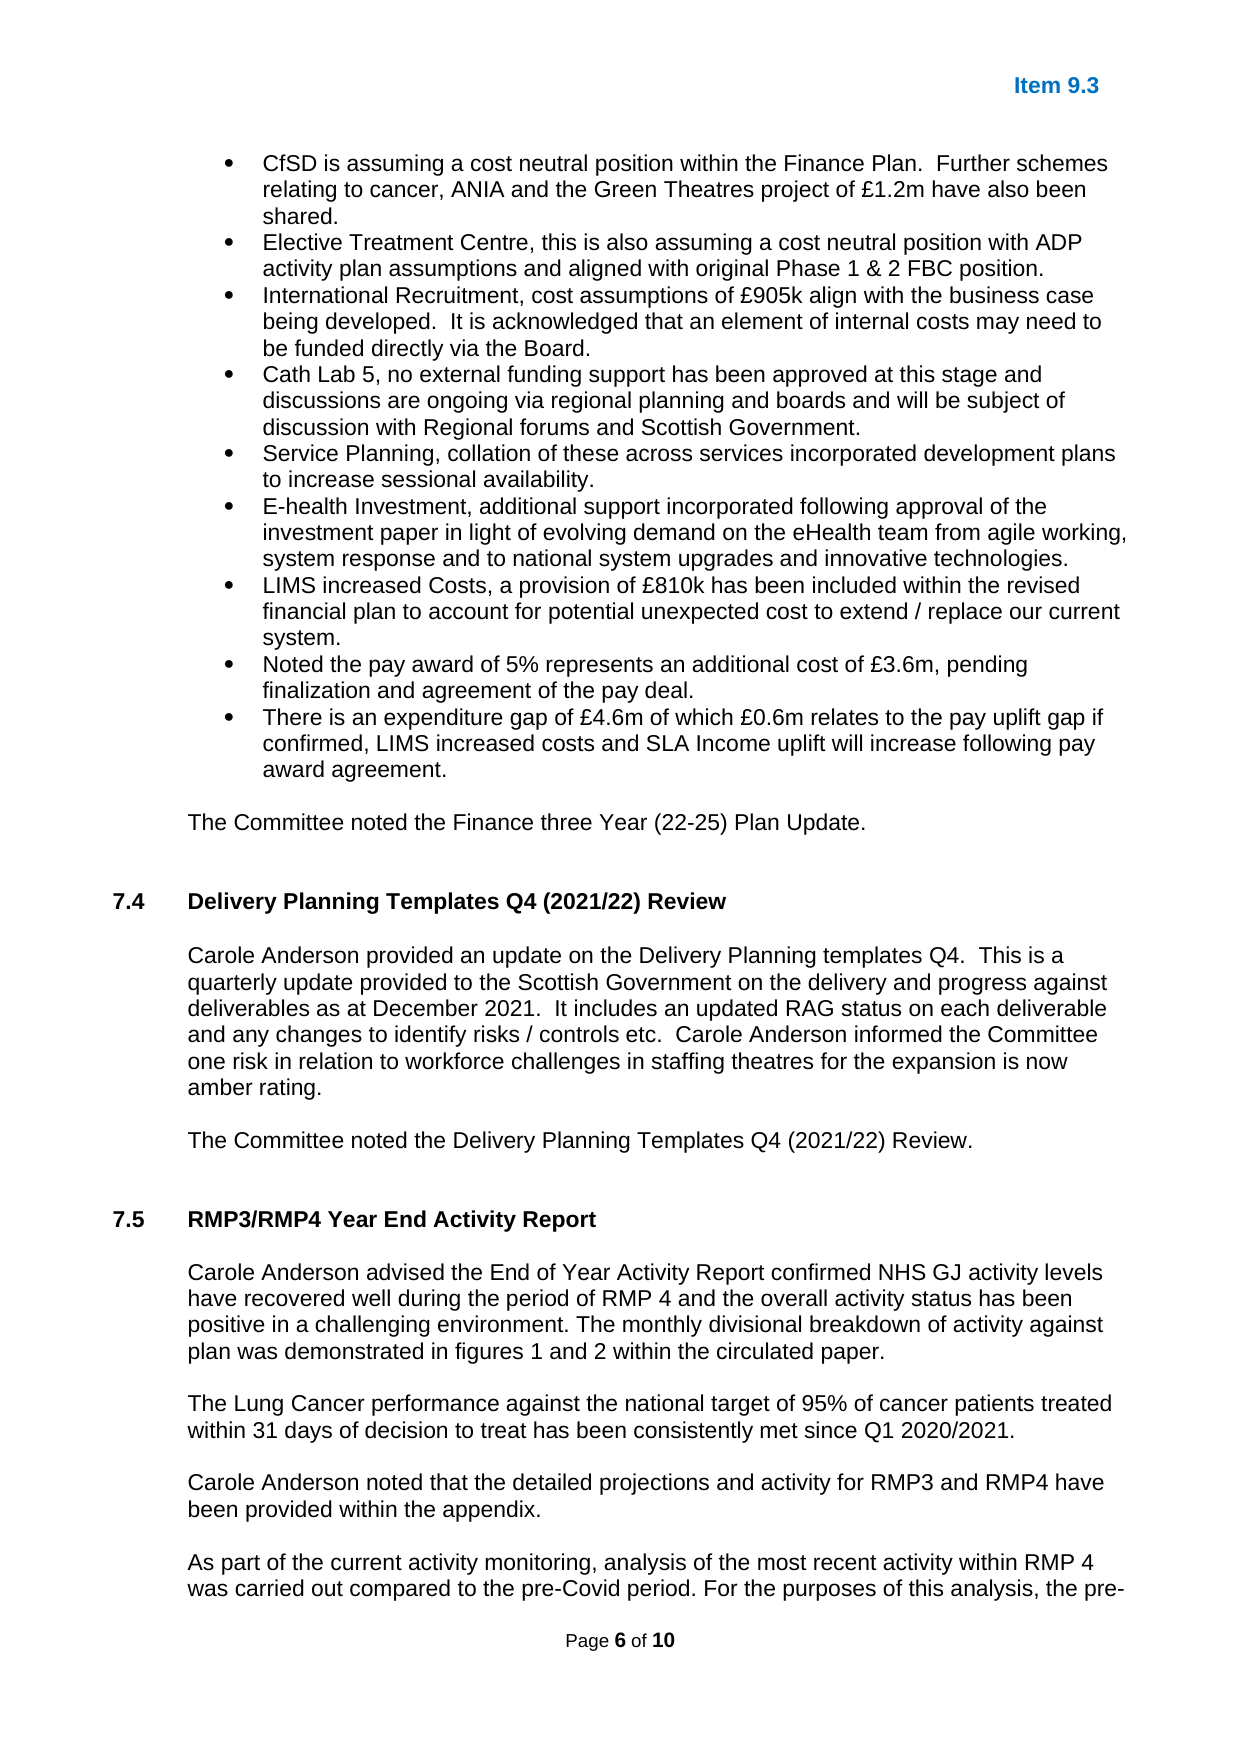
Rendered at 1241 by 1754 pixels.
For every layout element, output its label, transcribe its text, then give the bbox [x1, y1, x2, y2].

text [187, 1548, 1128, 1601]
list Service Planning, collation of these across services incorporated development plans to increase sessional availability. [225, 440, 1128, 493]
list LIMS increased Costs, a provision of £810k has been included within the revised financial plan to account for potential unexpected cost to extend / replace our current system. [225, 572, 1128, 651]
text Carole Anderson noted that the detailed projections and activity for RMP3 and RMP4 have been provided within the appendix. [187, 1469, 1128, 1522]
text Carole Anderson advised the End of Year Activity Report confirmed NHS GJ activity levels have recovered well during the period of RMP 4 and the overall activity status has been positive in a challenging environment. The monthly divisional breakdown of activity against plan was demonstrated in figures 1 and 2 within the circulated paper. [187, 1258, 1128, 1364]
list Cath Lab 5, no external funding support has been approved at this stage and discussions are ongoing via regional planning and boards and will be subject of discussion with Regional forums and Scottish Government. [225, 361, 1128, 440]
list There is an expenditure gap of £4.6m of which £0.6m relates to the pay uplift gap if confirmed, LIMS increased costs and SLA Income uplift will increase following pay award agreement. [225, 703, 1128, 782]
list E-health Investment, additional support incorporated following approval of the investment paper in light of evolving demand on the eHealth team from agile working, system response and to national system upgrades and innovative technologies. [225, 493, 1128, 572]
text 7.4 Delivery Planning Templates Q4 (2021/22) Review [112, 888, 1128, 914]
list Elective Treatment Centre, this is also assuming a cost neutral position with ADP activity plan assumptions and aligned with original Phase 1 & 2 FBC position. [225, 229, 1128, 282]
list CfSD is assuming a cost neutral position within the Finance Plan. Further schemes relating to cancer, ANIA and the Green Theatres project of £1.2m have also been shared. [225, 150, 1128, 229]
list International Recruitment, cost assumptions of £905k align with the business case being developed. It is acknowledged that an element of internal costs may need to be funded directly via the Board. [225, 282, 1128, 361]
text Carole Anderson provided an update on the Delivery Planning templates Q4. This is a quarterly update provided to the Scottish Government on the delivery and progress against deliverables as at December 2021. It includes an updated RAG status on each deliverable and any changes to identify risks / controls etc. Carole Anderson informed the Committee one risk in relation to workforce challenges in staffing theatres for the expansion is now amber rating. [187, 942, 1128, 1100]
text The Lung Cancer performance against the national target of 95% of cancer patients treated within 31 days of decision to treat has been consistently met since Q1 2020/2021. [187, 1390, 1128, 1443]
text The Committee noted the Finance three Year (22-25) Plan Update. [112, 809, 1128, 835]
list Noted the pay award of 5% represents an additional cost of £3.6m, pending finalization and agreement of the pay deal. [225, 651, 1128, 703]
text The Committee noted the Delivery Planning Templates Q4 (2021/22) Review. [112, 1127, 1128, 1153]
text 7.5 RMP3/RMP4 Year End Activity Report [112, 1206, 1128, 1232]
